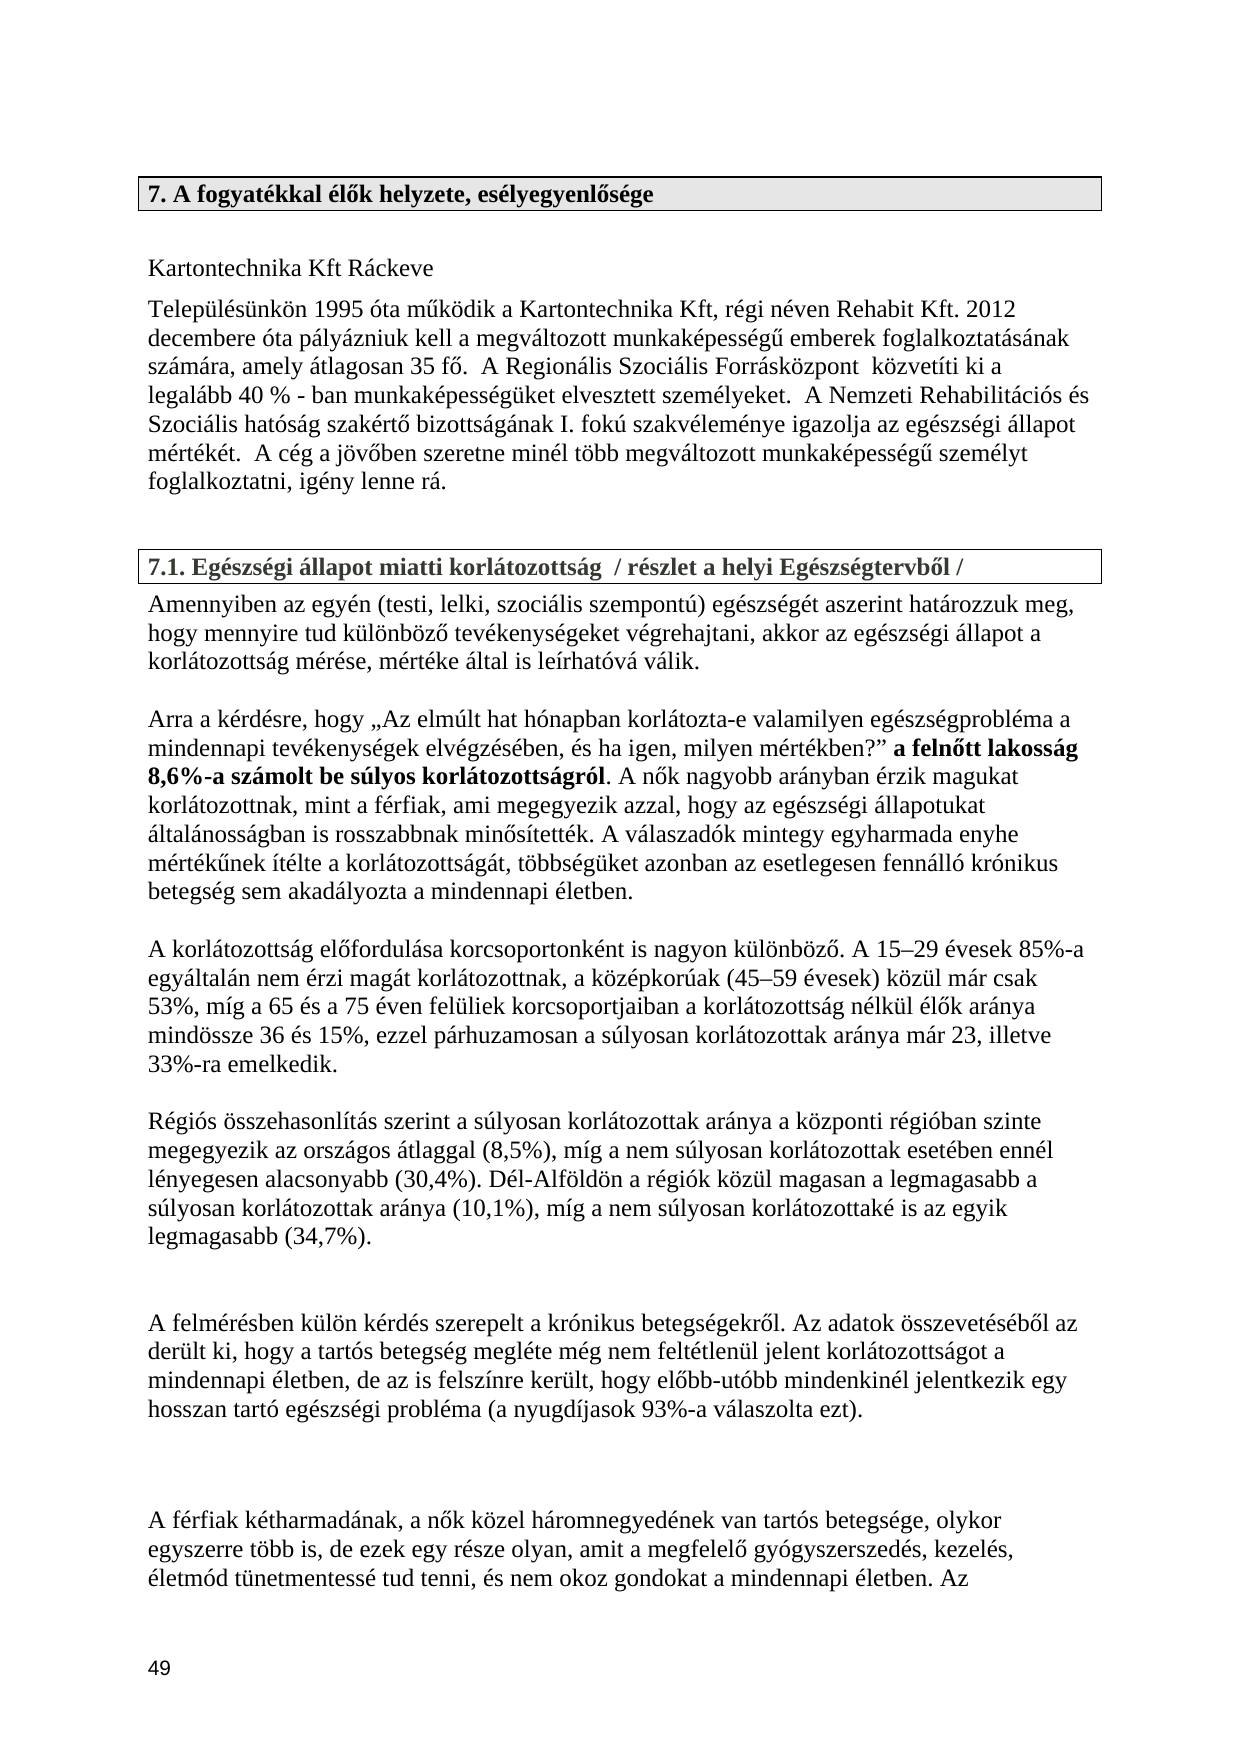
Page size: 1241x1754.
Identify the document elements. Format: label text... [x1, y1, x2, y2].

text Kartontechnika Kft Ráckeve [148, 253, 1092, 281]
text A felmérésben külön kérdés szerepelt a krónikus betegségekről. Az adatok összevetéséből az derült ki, hogy a tartós betegség megléte még nem feltétlenül jelent korlátozottságot a mindennapi életben, de az is felszínre került, hogy előbb-utóbb mindenkinél jelentkezik egy hosszan tartó egészségi probléma (a nyugdíjasok 93%-a válaszolta ezt). [148, 1308, 1092, 1423]
text Arra a kérdésre, hogy „Az elmúlt hat hónapban korlátozta-e valamilyen egészségprobléma a mindennapi tevékenységek elvégzésében, és ha igen, milyen mértékben?” a felnőtt lakosság 8,6%-a számolt be súlyos korlátozottságról. A nők nagyobb arányban érzik magukat korlátozottnak, mint a férfiak, ami megegyezik azzal, hogy az egészségi állapotukat általánosságban is rosszabbnak minősítették. A válaszadók mintegy egyharmada enyhe mértékűnek ítélte a korlátozottságát, többségüket azonban az esetlegesen fennálló krónikus betegség sem akadályozta a mindennapi életben. [148, 704, 1092, 905]
text Településünkön 1995 óta működik a Kartontechnika Kft, régi néven Rehabit Kft. 2012 decembere óta pályázniuk kell a megváltozott munkaképességű emberek foglalkoztatásának számára, amely átlagosan 35 fő. A Regionális Szociális Forrásközpont közvetíti ki a legalább 40 % - ban munkaképességüket elvesztett személyeket. A Nemzeti Rehabilitációs és Szociális hatóság szakértő bizottságának I. fokú szakvéleménye igazolja az egészségi állapot mértékét. A cég a jövőben szeretne minél több megváltozott munkaképességű személyt foglalkoztatni, igény lenne rá. [148, 294, 1092, 495]
subtitle 7.1. Egészségi állapot miatti korlátozottság / részlet a helyi Egészségtervből / [139, 550, 1101, 583]
text A korlátozottság előfordulása korcsoportonként is nagyon különböző. A 15–29 évesek 85%-a egyáltalán nem érzi magát korlátozottnak, a középkorúak (45–59 évesek) közül már csak 53%, míg a 65 és a 75 éven felüliek korcsoportjaiban a korlátozottság nélkül élők aránya mindössze 36 és 15%, ezzel párhuzamosan a súlyosan korlátozottak aránya már 23, illetve 33%-ra emelkedik. [148, 934, 1092, 1078]
text Régiós összehasonlítás szerint a súlyosan korlátozottak aránya a központi régióban szinte megegyezik az országos átlaggal (8,5%), míg a nem súlyosan korlátozottak esetében ennél lényegesen alacsonyabb (30,4%). Dél-Alföldön a régiók közül magasan a legmagasabb a súlyosan korlátozottak aránya (10,1%), míg a nem súlyosan korlátozottaké is az egyik legmagasabb (34,7%). [148, 1106, 1092, 1250]
subtitle 7. A fogyatékkal élők helyzete, esélyegyenlősége [139, 178, 1101, 210]
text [148, 1505, 1092, 1592]
text Amennyiben az egyén (testi, lelki, szociális szempontú) egészségét aszerint határozzuk meg, hogy mennyire tud különböző tevékenységeket végrehajtani, akkor az egészségi állapot a korlátozottság mérése, mértéke által is leírhatóvá válik. [148, 589, 1092, 675]
